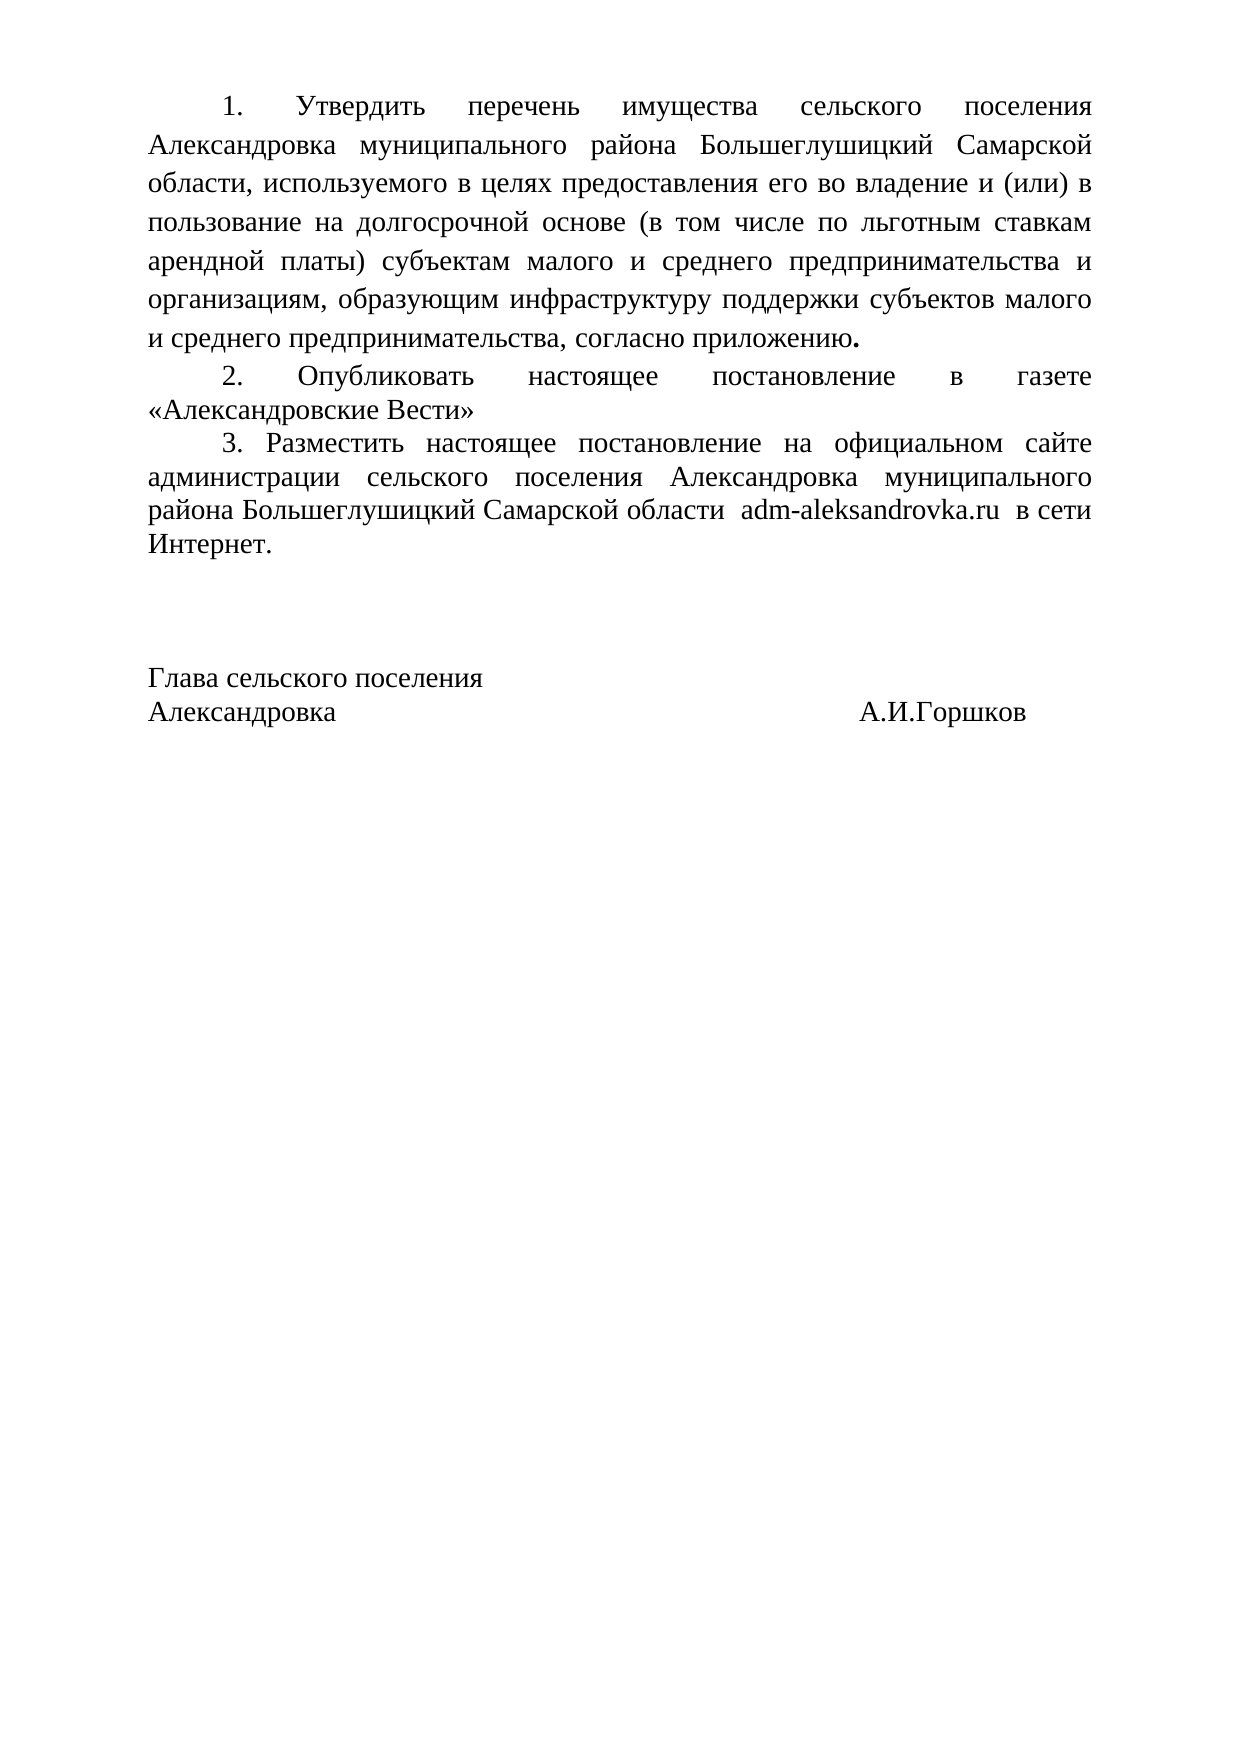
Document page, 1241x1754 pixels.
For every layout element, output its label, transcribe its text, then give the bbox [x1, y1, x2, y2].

subtitle Утвердить перечень имущества сельского поселения Александровка муниципального района Большеглушицкий Самарской области, используемого в целях предоставления его во владение и (или) в пользование на долгосрочной основе (в том числе по льготным ставкам арендной платы) субъектам малого и среднего предпринимательства и организациям, образующим инфраструктуру поддержки субъектов малого и среднего предпринимательства, согласно приложению. [148, 89, 1093, 353]
text Александровка А.И.Горшков [148, 694, 1092, 727]
text Глава сельского поселения [148, 660, 1092, 694]
text 3. Разместить настоящее постановление на официальном сайте администрации сельского поселения Александровка муниципального района Большеглушицкий Самарской области adm-aleksandrovka.ru в сети Интернет. [148, 426, 1092, 560]
text 2. Опубликовать настоящее постановление в газете «Александровские Вести» [148, 358, 1092, 426]
